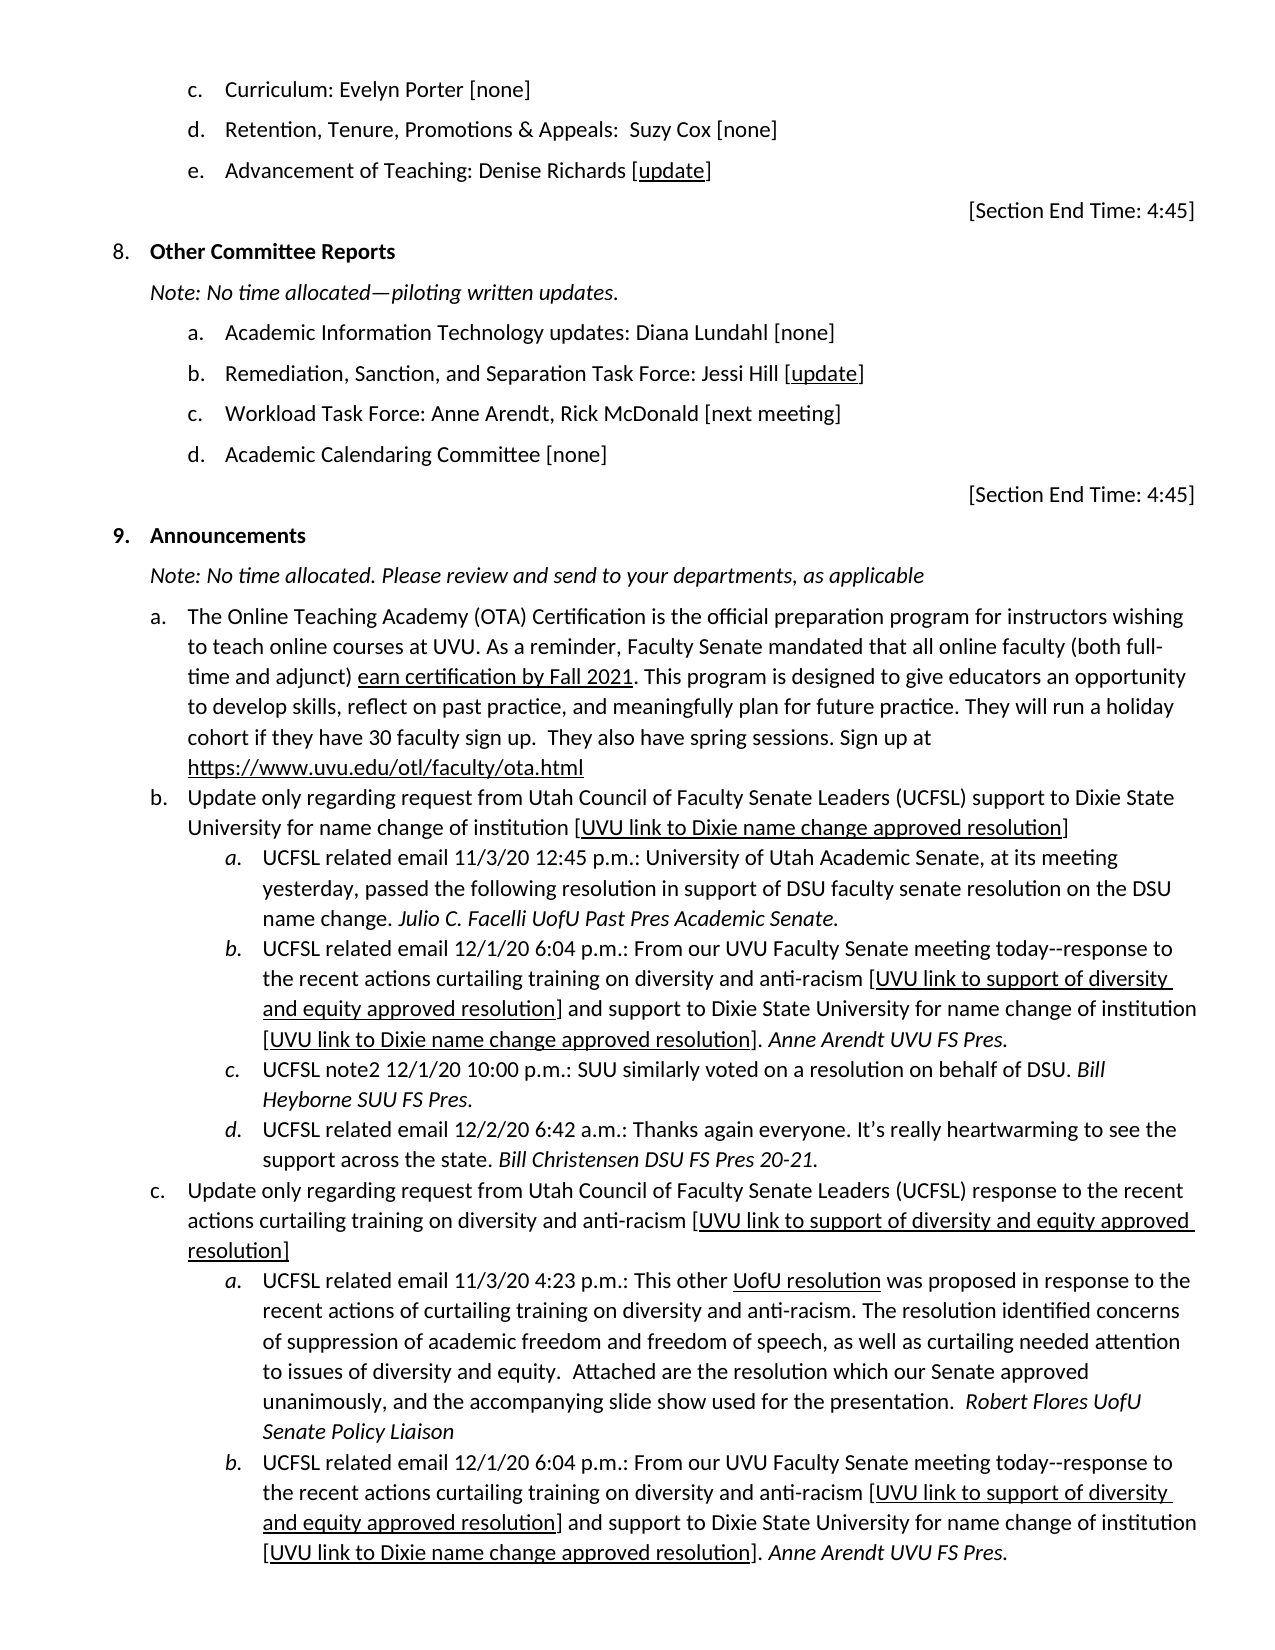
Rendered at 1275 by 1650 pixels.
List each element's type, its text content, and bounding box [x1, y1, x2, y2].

list Curriculum: Evelyn Porter [none] [187, 75, 1200, 103]
list UCFSL note2 12/1/20 10:00 p.m.: SUU similarly voted on a resolution on behalf of DSU. Bill Heyborne SUU FS Pres. [225, 1055, 1200, 1113]
list Retention, Tenure, Promotions & Appeals: Suzy Cox [none] [187, 116, 1200, 143]
text Note: No time allocated—piloting written updates. [150, 278, 1200, 306]
text Note: No time allocated. Please review and send to your departments, as applicable [150, 561, 1200, 589]
list UCFSL related email 11/3/20 4:23 p.m.: This other UofU resolution was proposed in response to the recent actions of curtailing training on diversity and anti-racism. The resolution identified concerns of suppression of academic freedom and freedom of speech, as well as curtailing needed attention to issues of diversity and equity. Attached are the resolution which our Senate approved unanimously, and the accompanying slide show used for the presentation. Robert Flores UofU Senate Policy Liaison [225, 1266, 1200, 1445]
text [Section End Time: 4:45] [112, 197, 1200, 224]
list Academic Information Technology updates: Diana Lundahl [none] [187, 318, 1200, 346]
list Announcements [112, 521, 1200, 549]
list Remediation, Sanction, and Separation Task Force: Jessi Hill [update] [187, 359, 1200, 387]
list The Online Teaching Academy (OTA) Certification is the official preparation program for instructors wishing to teach online courses at UVU. As a reminder, Faculty Senate mandated that all online faculty (both full-time and adjunct) earn certification by Fall 2021. This program is designed to give educators an opportunity to develop skills, reflect on past practice, and meaningfully plan for future practice. They will run a holiday cohort if they have 30 faculty sign up. They also have spring sessions. Sign up at https://www.uvu.edu/otl/faculty/ota.html [150, 602, 1200, 781]
text [Section End Time: 4:45] [112, 480, 1200, 508]
list Other Committee Reports [112, 237, 1200, 265]
list Update only regarding request from Utah Council of Faculty Senate Leaders (UCFSL) support to Dixie State University for name change of institution [UVU link to Dixie name change approved resolution] [150, 783, 1200, 841]
list UCFSL related email 12/1/20 6:04 p.m.: From our UVU Faculty Senate meeting today--response to the recent actions curtailing training on diversity and anti-racism [UVU link to support of diversity and equity approved resolution] and support to Dixie State University for name change of institution [UVU link to Dixie name change approved resolution]. Anne Arendt UVU FS Pres. [225, 1448, 1200, 1566]
list Advancement of Teaching: Denise Richards [update] [187, 156, 1200, 184]
list UCFSL related email 12/1/20 6:04 p.m.: From our UVU Faculty Senate meeting today--response to the recent actions curtailing training on diversity and anti-racism [UVU link to support of diversity and equity approved resolution] and support to Dixie State University for name change of institution [UVU link to Dixie name change approved resolution]. Anne Arendt UVU FS Pres. [225, 934, 1200, 1053]
list Update only regarding request from Utah Council of Faculty Senate Leaders (UCFSL) response to the recent actions curtailing training on diversity and anti-racism [UVU link to support of diversity and equity approved resolution] [150, 1176, 1200, 1264]
list UCFSL related email 11/3/20 12:45 p.m.: University of Utah Academic Senate, at its meeting yesterday, passed the following resolution in support of DSU faculty senate resolution on the DSU name change. Julio C. Facelli UofU Past Pres Academic Senate. [225, 843, 1200, 932]
list Workload Task Force: Anne Arendt, Rick McDonald [next meeting] [187, 399, 1200, 427]
list UCFSL related email 12/2/20 6:42 a.m.: Thanks again everyone. It’s really heartwarming to see the support across the state. Bill Christensen DSU FS Pres 20-21. [225, 1115, 1200, 1173]
list Academic Calendaring Committee [none] [187, 440, 1200, 468]
